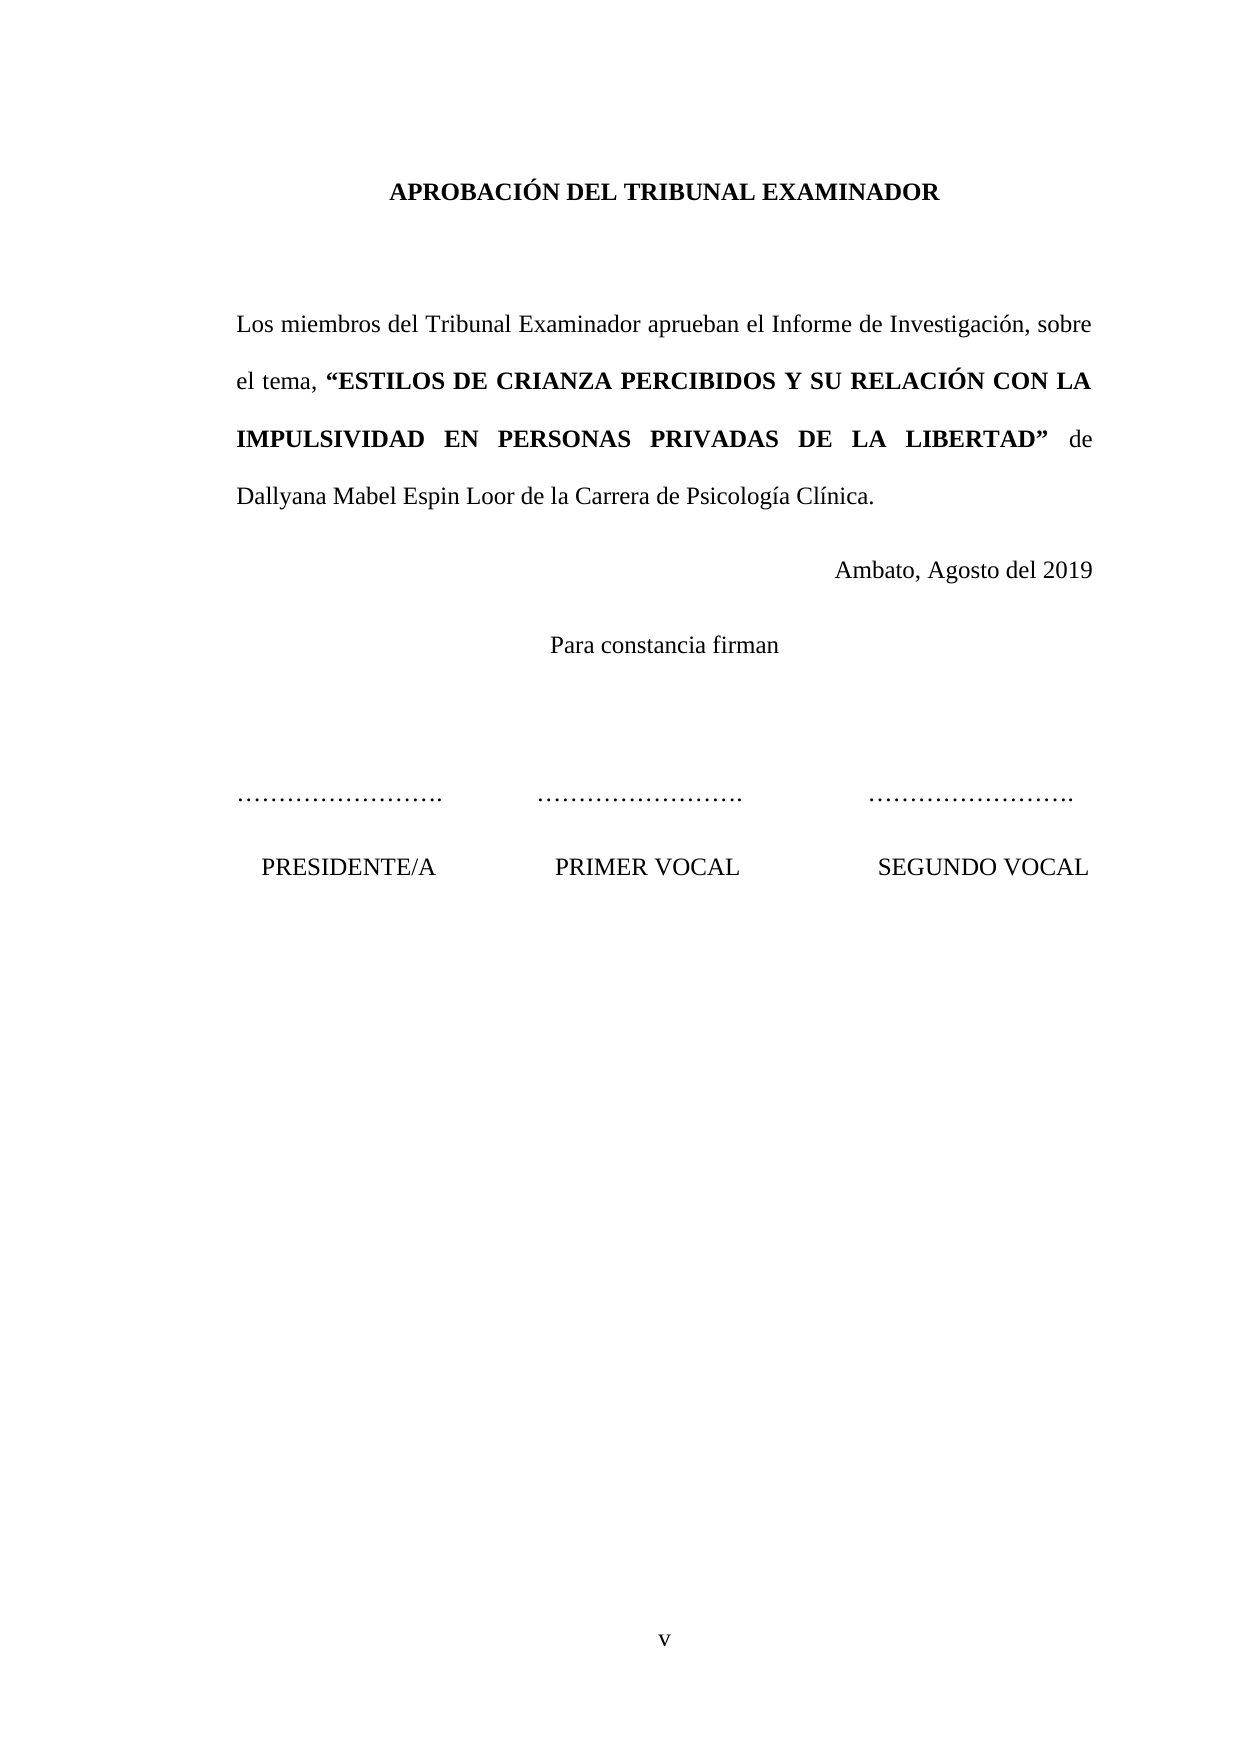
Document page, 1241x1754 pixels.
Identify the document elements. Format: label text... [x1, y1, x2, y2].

text Los miembros del Tribunal Examinador aprueban el Informe de Investigación, sobre el tema, “ESTILOS DE CRIANZA PERCIBIDOS Y SU RELACIÓN CON LA IMPULSIVIDAD EN PERSONAS PRIVADAS DE LA LIBERTAD” de Dallyana Mabel Espin Loor de la Carrera de Psicología Clínica. [236, 309, 1092, 510]
text Ambato, Agosto del 2019 [236, 556, 1092, 584]
text ……………………. ……………………. ……………………. [236, 778, 1092, 807]
text PRESIDENTE/A PRIMER VOCAL SEGUNDO VOCAL [236, 852, 1092, 881]
subtitle APROBACIÓN DEL TRIBUNAL EXAMINADOR [236, 177, 1092, 206]
text Para constancia firman [236, 630, 1092, 658]
